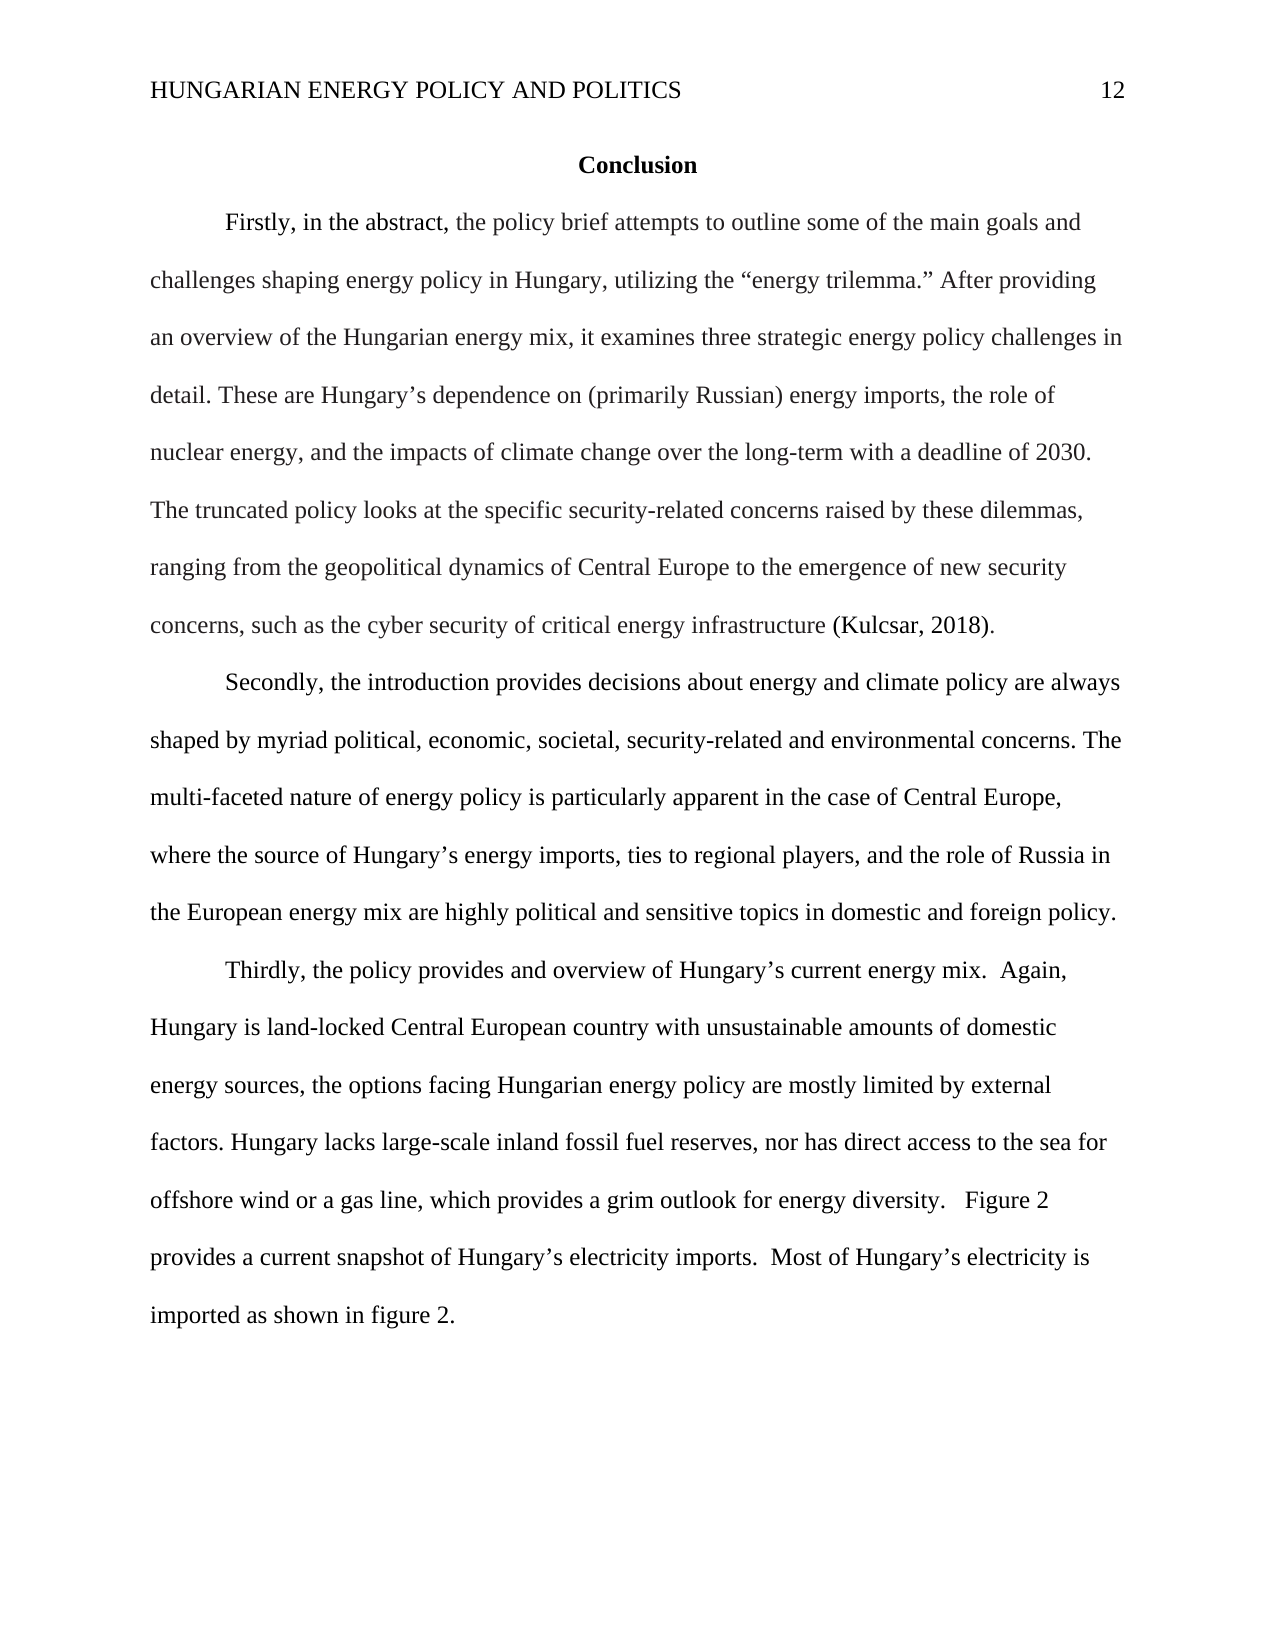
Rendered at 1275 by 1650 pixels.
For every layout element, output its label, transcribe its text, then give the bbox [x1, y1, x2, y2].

text Firstly, in the abstract, the policy brief attempts to outline some of the main goals and challenges shaping energy policy in Hungary, utilizing the “energy trilemma.” After providing an overview of the Hungarian energy mix, it examines three strategic energy policy challenges in detail. These are Hungary’s dependence on (primarily Russian) energy imports, the role of nuclear energy, and the impacts of climate change over the long-term with a deadline of 2030. The truncated policy looks at the specific security-related concerns raised by these dilemmas, ranging from the geopolitical dynamics of Central Europe to the emergence of new security concerns, such as the cyber security of critical energy infrastructure . [150, 207, 1125, 639]
text Thirdly, the policy provides and overview of Hungary’s current energy mix. Again, Hungary is land-locked Central European country with unsustainable amounts of domestic energy sources, the options facing Hungarian energy policy are mostly limited by external factors. Hungary lacks large-scale inland fossil fuel reserves, nor has direct access to the sea for offshore wind or a gas line, which provides a grim outlook for energy diversity. Figure 2 provides a current snapshot of Hungary’s electricity imports. Most of Hungary’s electricity is imported as shown in figure 2. [150, 955, 1125, 1329]
text Conclusion [150, 150, 1125, 179]
text Secondly, the introduction provides decisions about energy and climate policy are always shaped by myriad political, economic, societal, security-related and environmental concerns. The multi-faceted nature of energy policy is particularly apparent in the case of Central Europe, where the source of Hungary’s energy imports, ties to regional players, and the role of Russia in the European energy mix are highly political and sensitive topics in domestic and foreign policy. [150, 667, 1125, 926]
